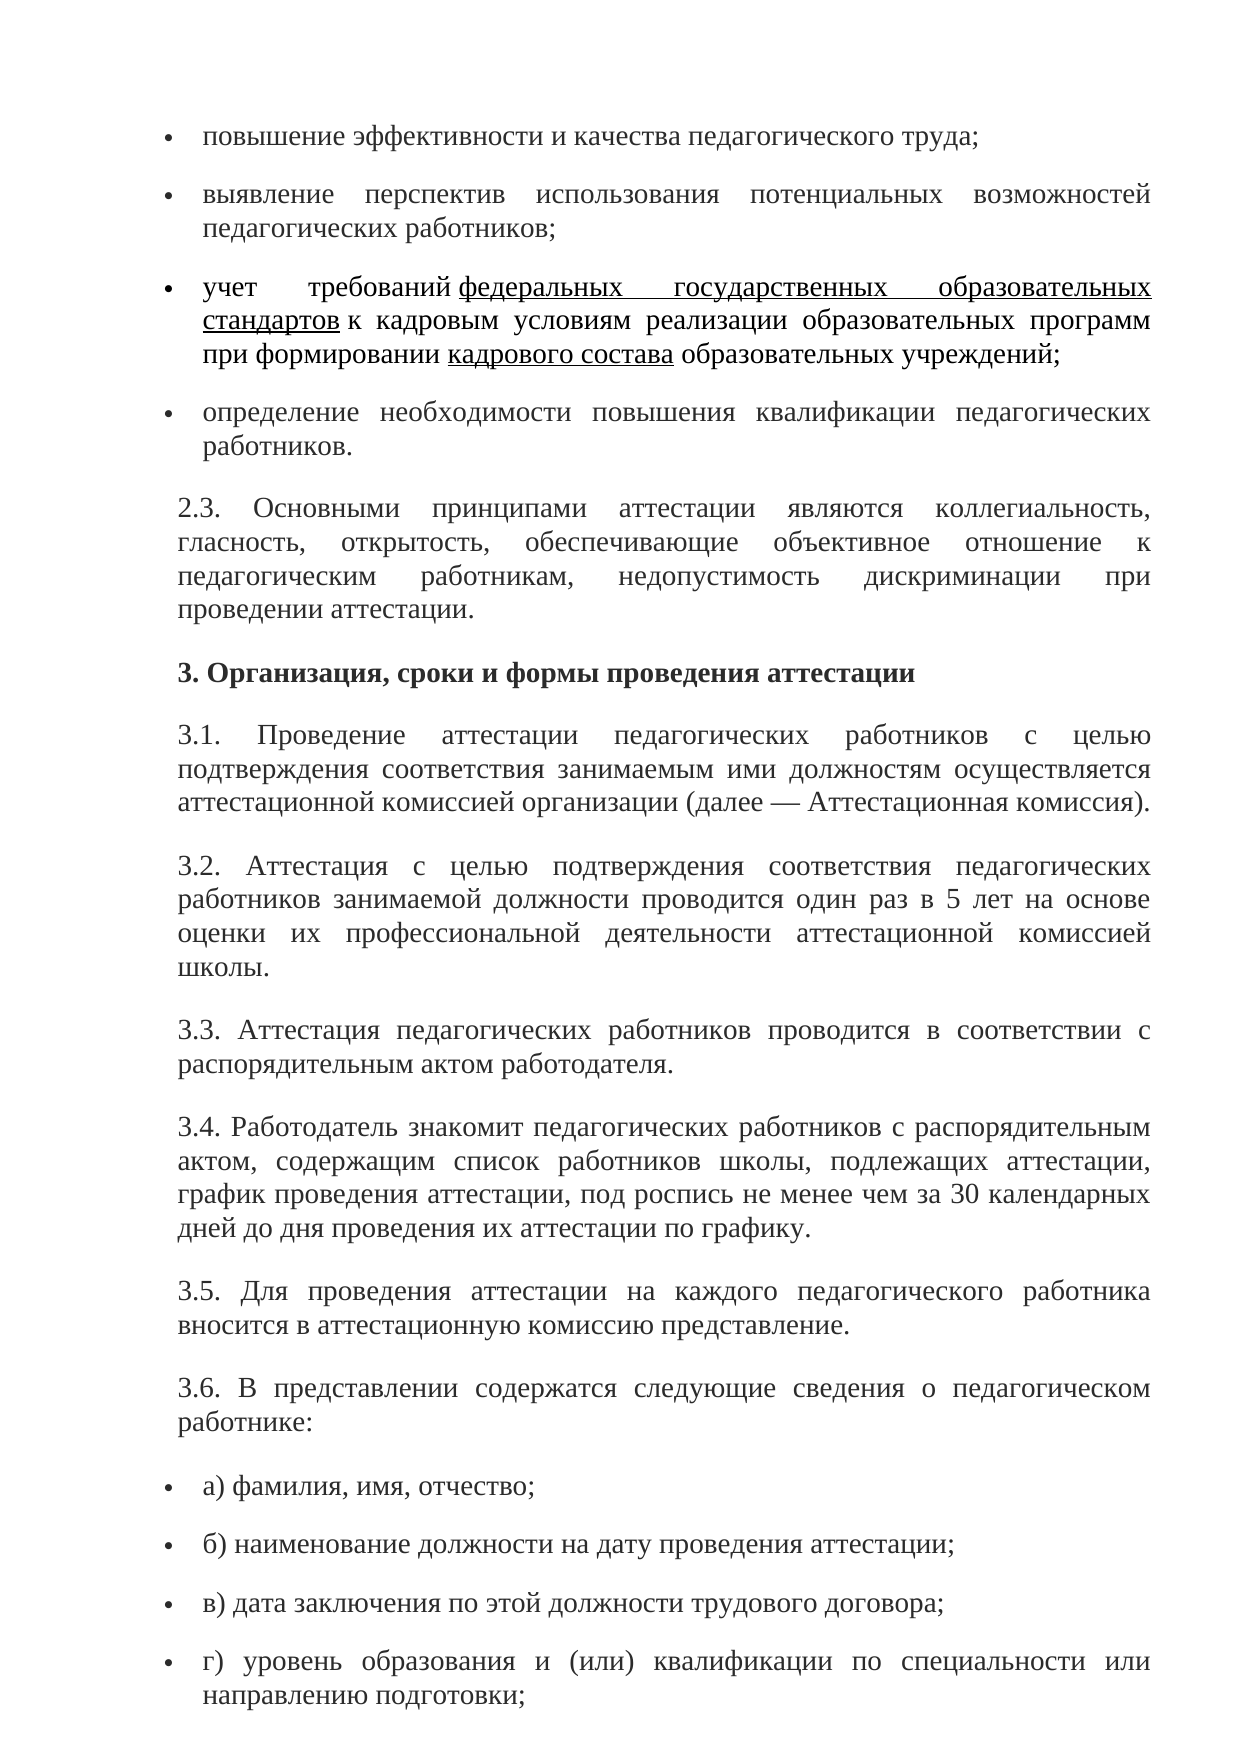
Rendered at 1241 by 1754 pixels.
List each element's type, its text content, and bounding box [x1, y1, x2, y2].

list в) дата заключения по этой должности трудового договора; [165, 1585, 1152, 1618]
list г) уровень образования и (или) квалификации по специальности или направлению подготовки; [165, 1643, 1152, 1710]
list выявление перспектив использования потенциальных возможностей педагогических работников; [165, 177, 1152, 244]
text 3.1. Проведение аттестации педагогических работников с целью подтверждения соответствия занимаемым ими должностям осуществляется аттестационной комиссией организации (далее — Аттестационная комиссия). [177, 717, 1152, 818]
list б) наименование должности на дату проведения аттестации; [165, 1526, 1152, 1560]
list повышение эффективности и качества педагогического труда; [165, 118, 1152, 152]
text 3. Организация, сроки и формы проведения аттестации [177, 655, 1152, 688]
text 3.4. Работодатель знакомит педагогических работников с распорядительным актом, содержащим список работников школы, подлежащих аттестации, график проведения аттестации, под роспись не менее чем за 30 календарных дней до дня проведения их аттестации по графику. [177, 1109, 1152, 1243]
list определение необходимости повышения квалификации педагогических работников. [165, 394, 1152, 461]
text 3.5. Для проведения аттестации на каждого педагогического работника вносится в аттестационную комиссию представление. [177, 1273, 1152, 1341]
text 2.3. Основными принципами аттестации являются коллегиальность, гласность, открытость, обеспечивающие объективное отношение к педагогическим работникам, недопустимость дискриминации при проведении аттестации. [177, 491, 1152, 625]
list а) фамилия, имя, отчество; [165, 1468, 1152, 1501]
text 3.6. В представлении содержатся следующие сведения о педагогическом работнике: [177, 1371, 1152, 1438]
text 3.2. Аттестация с целью подтверждения соответствия педагогических работников занимаемой должности проводится один раз в 5 лет на основе оценки их профессиональной деятельности аттестационной комиссией школы. [177, 848, 1152, 982]
text 3.3. Аттестация педагогических работников проводится в соответствии с распорядительным актом работодателя. [177, 1012, 1152, 1079]
list учет требований федеральных государственных образовательных стандартов к кадровым условиям реализации образовательных программ при формировании кадрового состава образовательных учреждений; [165, 269, 1152, 369]
